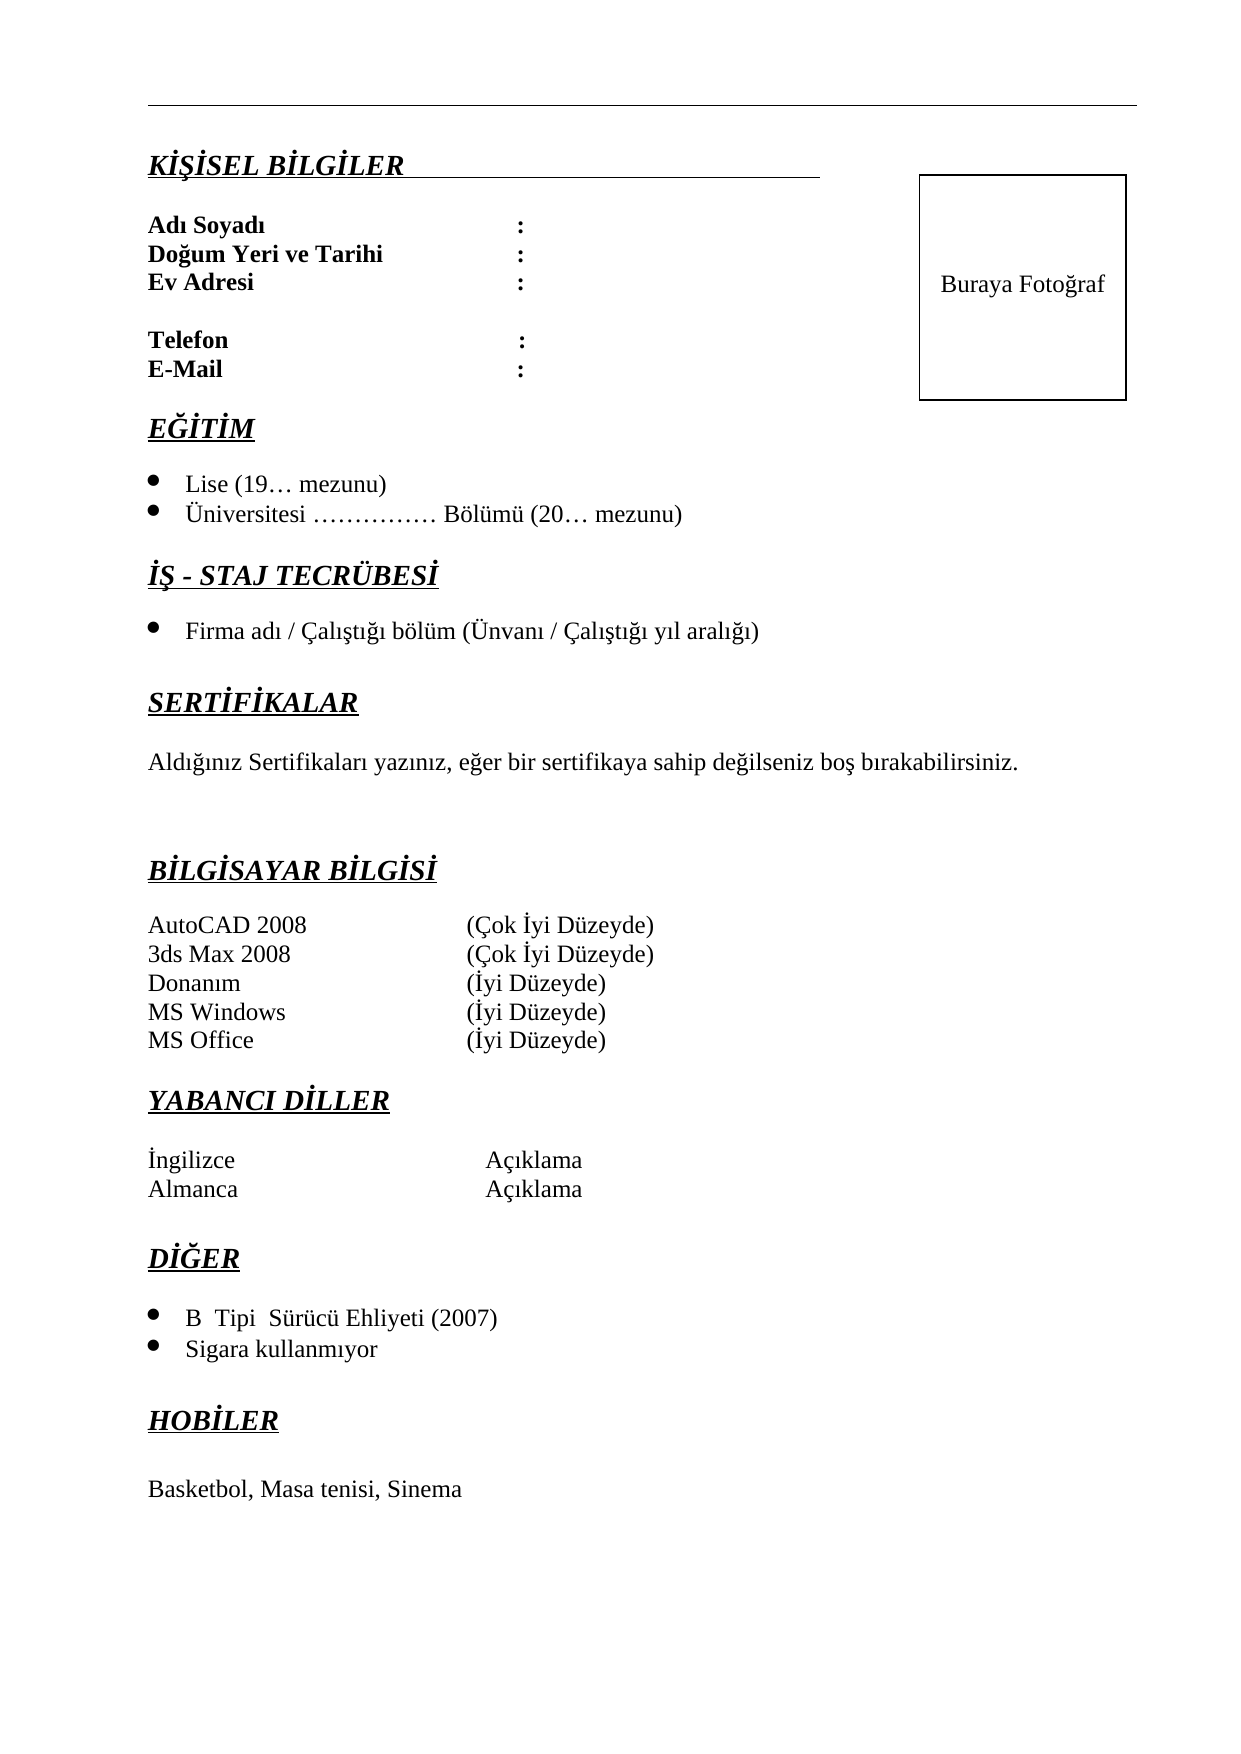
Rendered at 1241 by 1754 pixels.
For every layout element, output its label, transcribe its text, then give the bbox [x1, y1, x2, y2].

text Basketbol, Masa tenisi, Sinema [148, 1474, 1093, 1503]
text YABANCI DİLLER [148, 1083, 1093, 1116]
text Doğum Yeri ve Tarihi : [148, 239, 919, 267]
text Almanca Açıklama [148, 1174, 1093, 1203]
text Ev Adresi : [148, 267, 919, 296]
list B Tipi Sürücü Ehliyeti (2007) [148, 1303, 1093, 1334]
text 3ds Max 2008 (Çok İyi Düzeyde) [148, 939, 1093, 968]
text SERTİFİKALAR [148, 685, 1093, 718]
list Firma adı / Çalıştığı bölüm (Ünvanı / Çalıştığı yıl aralığı) [148, 616, 1093, 647]
text Aldığınız Sertifikaları yazınız, eğer bir sertifikaya sahip değilseniz boş bırakabilirsiniz. [148, 747, 1093, 776]
text BİLGİSAYAR BİLGİSİ [148, 853, 1093, 886]
text Donanım (İyi Düzeyde) [148, 968, 1093, 997]
list Sigara kullanmıyor [148, 1334, 1093, 1364]
text MS Windows (İyi Düzeyde) [148, 997, 1093, 1025]
text AutoCAD 2008 (Çok İyi Düzeyde) [148, 910, 1093, 939]
text MS Office (İyi Düzeyde) [148, 1025, 1093, 1054]
text İŞ - STAJ TECRÜBESİ [148, 558, 1093, 592]
text HOBİLER [148, 1403, 1093, 1436]
text İngilizce Açıklama [148, 1145, 1093, 1174]
text E-Mail : [148, 354, 919, 382]
text Adı Soyadı : [148, 210, 919, 239]
text KİŞİSEL BİLGİLER [148, 148, 1093, 181]
list Üniversitesi …………… Bölümü (20… mezunu) [148, 499, 1093, 530]
list Lise (19… mezunu) [148, 469, 1093, 499]
text EĞİTİM [148, 411, 1093, 445]
text DİĞER [148, 1241, 1093, 1274]
text Telefon : [148, 325, 919, 354]
